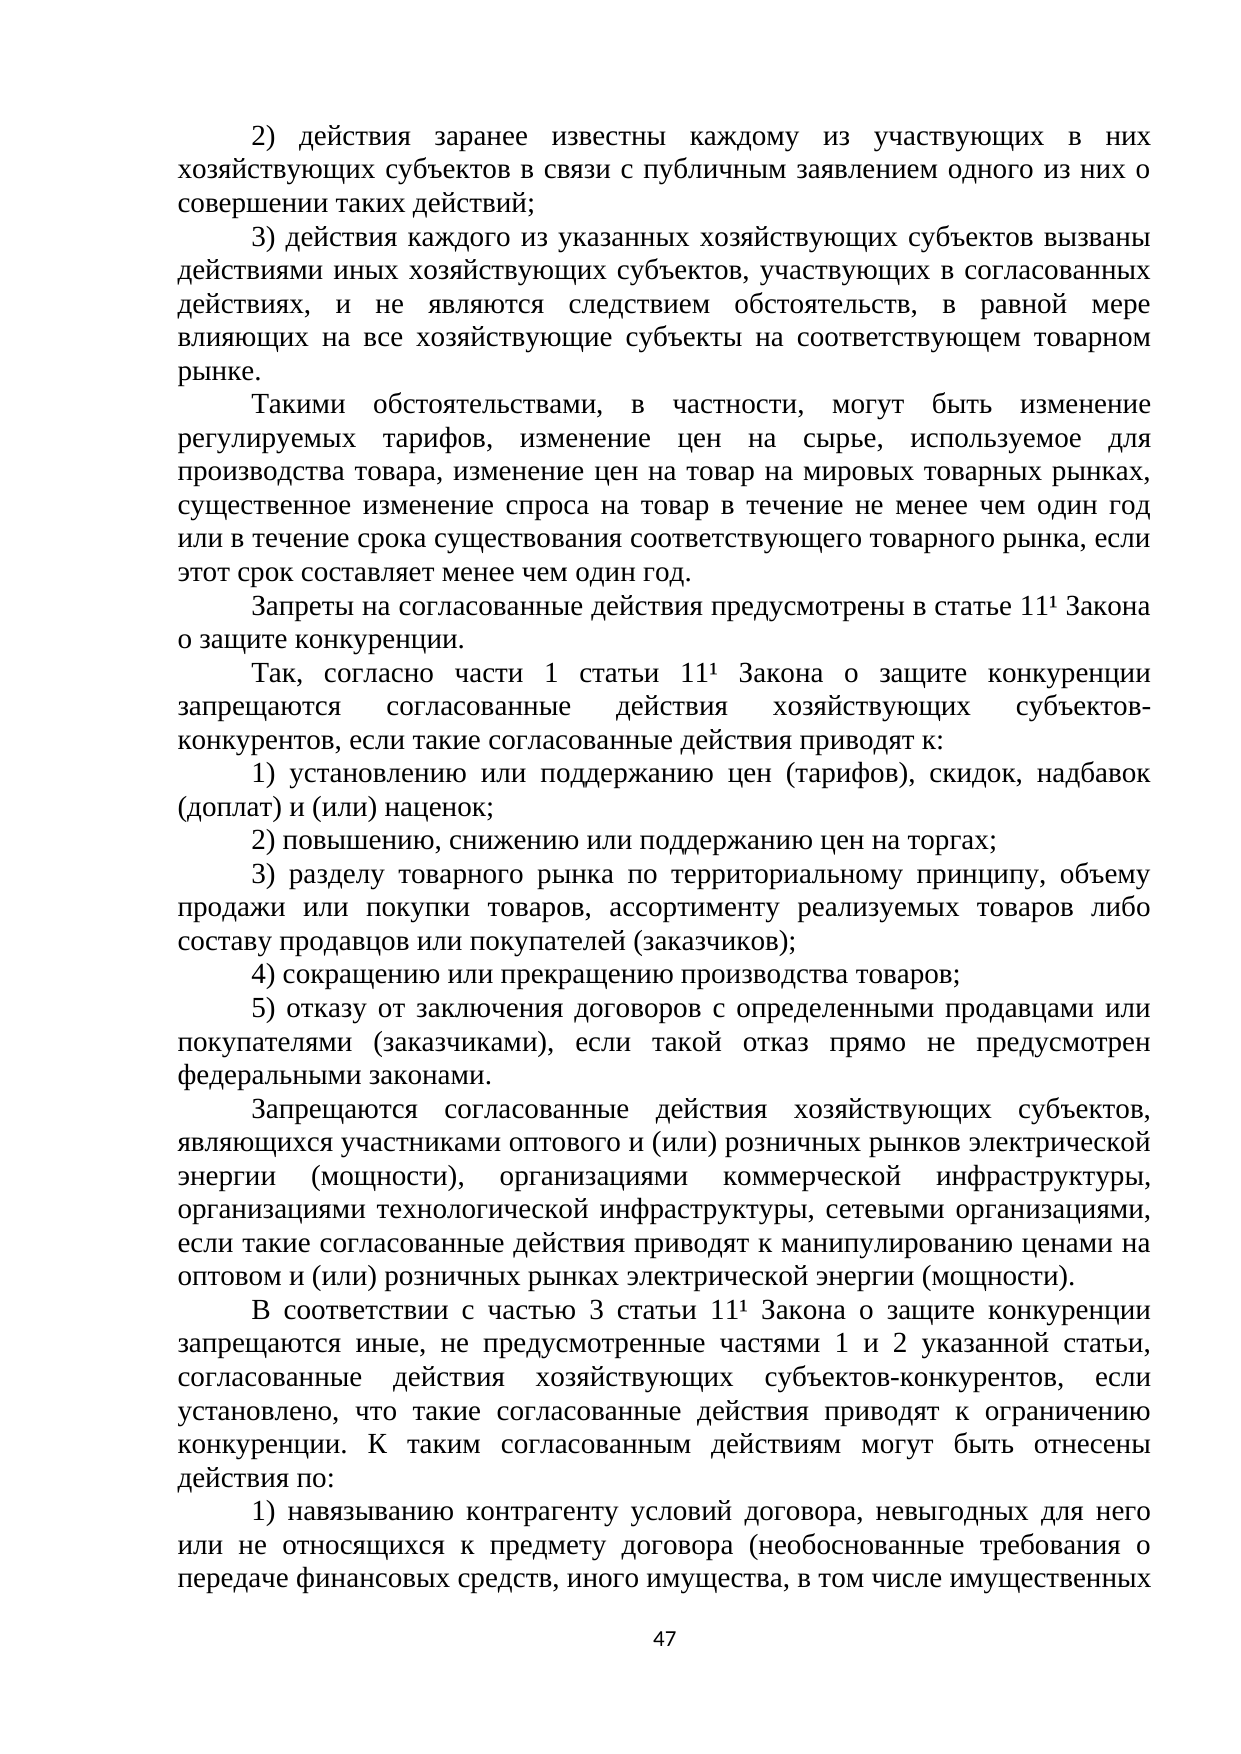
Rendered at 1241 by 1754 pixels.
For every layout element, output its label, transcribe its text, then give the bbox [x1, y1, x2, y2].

text 3) разделу товарного рынка по территориальному принципу, объему продажи или покупки товаров, ассортименту реализуемых товаров либо составу продавцов или покупателей (заказчиков); [177, 856, 1152, 957]
text В соответствии с частью 3 статьи 11¹ Закона о защите конкуренции запрещаются иные, не предусмотренные частями 1 и 2 указанной статьи, согласованные действия хозяйствующих субъектов-конкурентов, если установлено, что такие согласованные действия приводят к ограничению конкуренции. К таким согласованным действиям могут быть отнесены действия по: [177, 1292, 1152, 1493]
text Так, согласно части 1 статьи 11¹ Закона о защите конкуренции запрещаются согласованные действия хозяйствующих субъектов-конкурентов, если такие согласованные действия приводят к: [177, 655, 1152, 755]
text 4) сокращению или прекращению производства товаров; [177, 957, 1152, 990]
text Запрещаются согласованные действия хозяйствующих субъектов, являющихся участниками оптового и (или) розничных рынков электрической энергии (мощности), организациями коммерческой инфраструктуры, организациями технологической инфраструктуры, сетевыми организациями, если такие согласованные действия приводят к манипулированию ценами на оптовом и (или) розничных рынках электрической энергии (мощности). [177, 1091, 1152, 1292]
text Запреты на согласованные действия предусмотрены в статье 11¹ Закона о защите конкуренции. [177, 588, 1152, 655]
text 3) действия каждого из указанных хозяйствующих субъектов вызваны действиями иных хозяйствующих субъектов, участвующих в согласованных действиях, и не являются следствием обстоятельств, в равной мере влияющих на все хозяйствующие субъекты на соответствующем товарном рынке. [177, 219, 1152, 386]
text 2) повышению, снижению или поддержанию цен на торгах; [177, 822, 1152, 856]
text Такими обстоятельствами, в частности, могут быть изменение регулируемых тарифов, изменение цен на сырье, используемое для производства товара, изменение цен на товар на мировых товарных рынках, существенное изменение спроса на товар в течение не менее чем один год или в течение срока существования соответствующего товарного рынка, если этот срок составляет менее чем один год. [177, 386, 1152, 588]
text 2) действия заранее известны каждому из участвующих в них хозяйствующих субъектов в связи с публичным заявлением одного из них о совершении таких действий; [177, 118, 1152, 219]
text 5) отказу от заключения договоров с определенными продавцами или покупателями (заказчиками), если такой отказ прямо не предусмотрен федеральными законами. [177, 990, 1152, 1091]
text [177, 1493, 1152, 1594]
text 1) установлению или поддержанию цен (тарифов), скидок, надбавок (доплат) и (или) наценок; [177, 755, 1152, 822]
